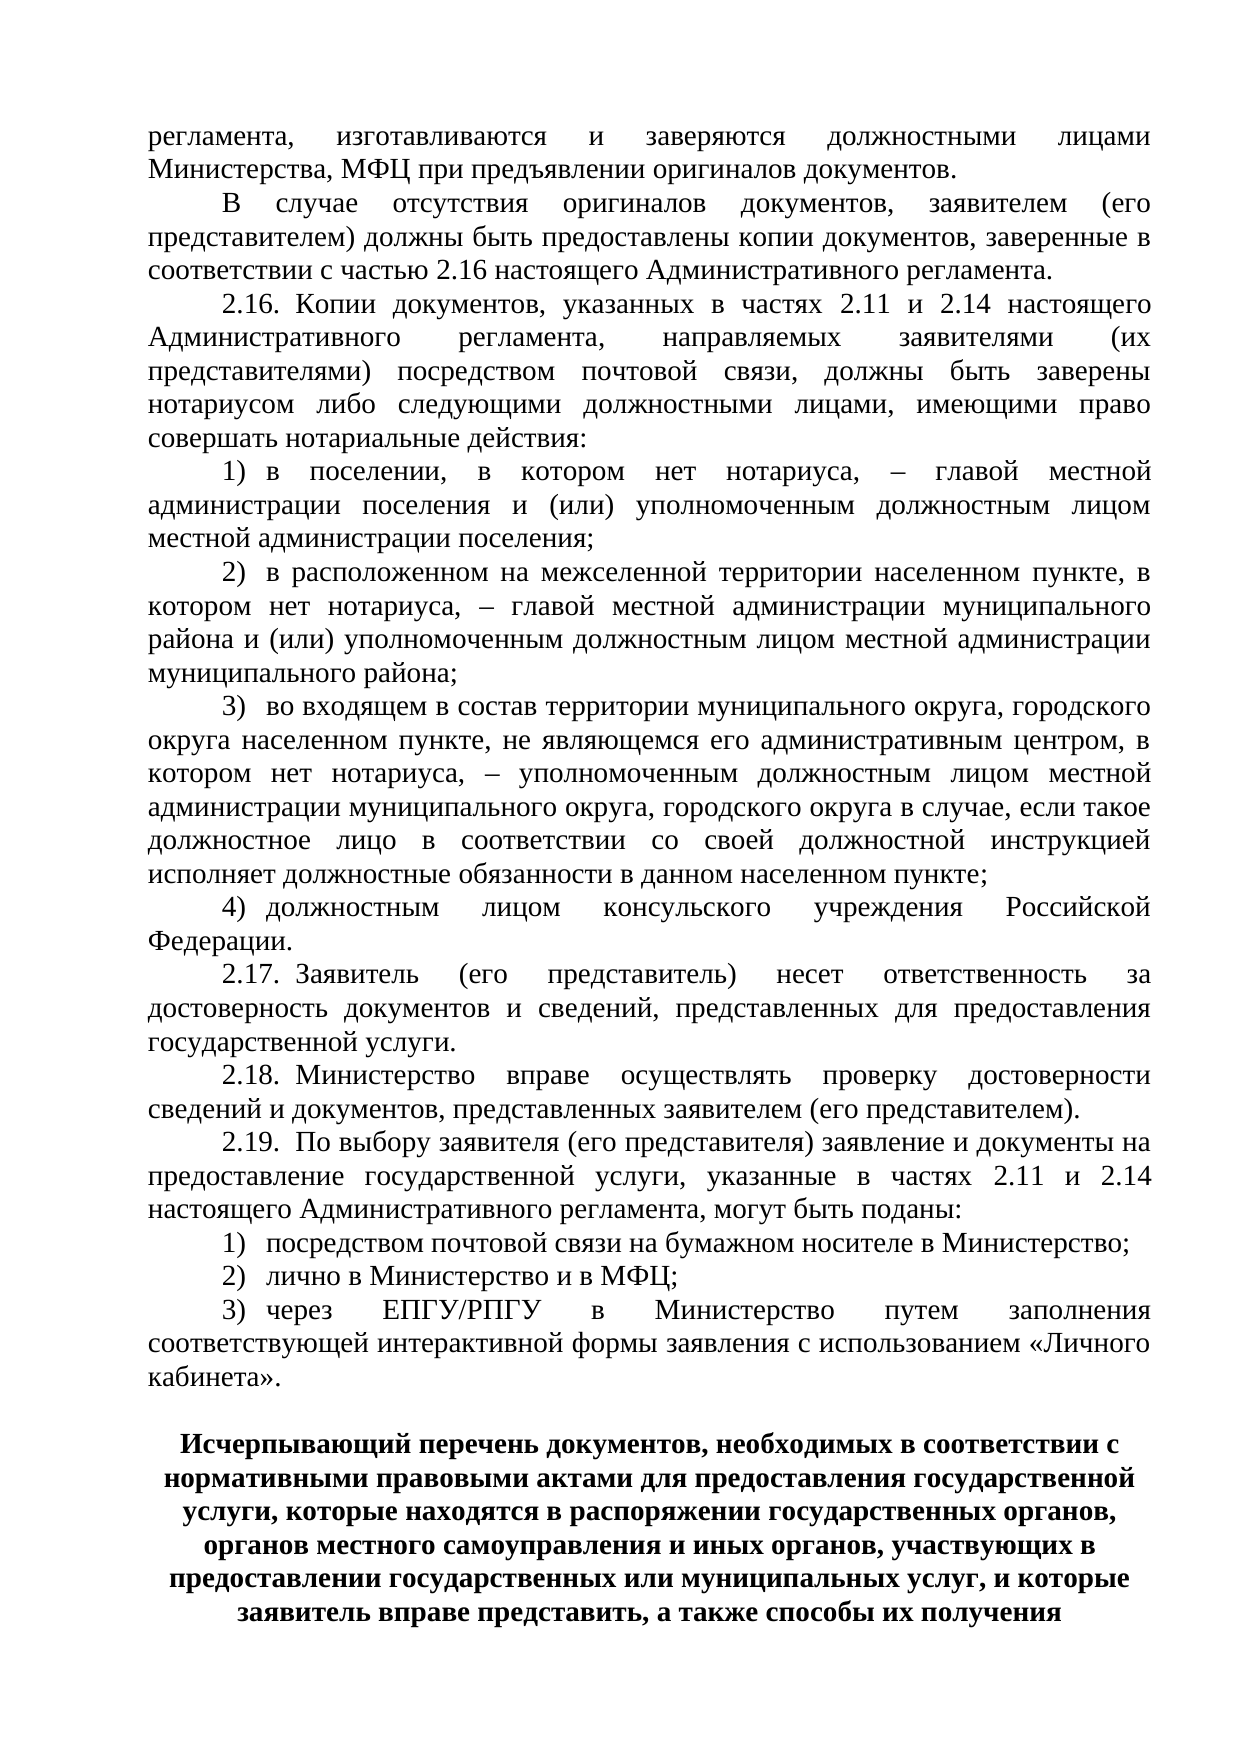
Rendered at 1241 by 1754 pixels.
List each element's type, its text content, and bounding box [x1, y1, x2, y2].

list посредством почтовой связи на бумажном носителе в Министерство; [148, 1225, 1152, 1258]
list должностным лицом консульского учреждения Российской Федерации. [148, 889, 1152, 957]
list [148, 118, 1152, 185]
list лично в Министерство и в МФЦ; [148, 1258, 1152, 1292]
list в поселении, в котором нет нотариуса, – главой местной администрации поселения и (или) уполномоченным должностным лицом местной администрации поселения; [148, 453, 1152, 554]
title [148, 1426, 1152, 1627]
list Заявитель (его представитель) несет ответственность за достоверность документов и сведений, представленных для предоставления государственной услуги. [148, 957, 1152, 1057]
list По выбору заявителя (его представителя) заявление и документы на предоставление государственной услуги, указанные в частях 2.11 и 2.14 настоящего Административного регламента, могут быть поданы: [148, 1124, 1152, 1225]
list в расположенном на межселенной территории населенном пункте, в котором нет нотариуса, – главой местной администрации муниципального района и (или) уполномоченным должностным лицом местной администрации муниципального района; [148, 554, 1152, 688]
list через ЕПГУ/РПГУ в Министерство путем заполнения соответствующей интерактивной формы заявления с использованием «Личного кабинета». [148, 1292, 1152, 1393]
text В случае отсутствия оригиналов документов, заявителем (его представителем) должны быть предоставлены копии документов, заверенные в соответствии с частью 2.16 настоящего Административного регламента. [148, 185, 1152, 286]
list Копии документов, указанных в частях 2.11 и 2.14 настоящего Административного регламента, направляемых заявителями (их представителями) посредством почтовой связи, должны быть заверены нотариусом либо следующими должностными лицами, имеющими право совершать нотариальные действия: [148, 286, 1152, 453]
list во входящем в состав территории муниципального округа, городского округа населенном пункте, не являющемся его административным центром, в котором нет нотариуса, – уполномоченным должностным лицом местной администрации муниципального округа, городского округа в случае, если такое должностное лицо в соответствии со своей должностной инструкцией исполняет должностные обязанности в данном населенном пункте; [148, 688, 1152, 889]
list Министерство вправе осуществлять проверку достоверности сведений и документов, представленных заявителем (его представителем). [148, 1057, 1152, 1124]
